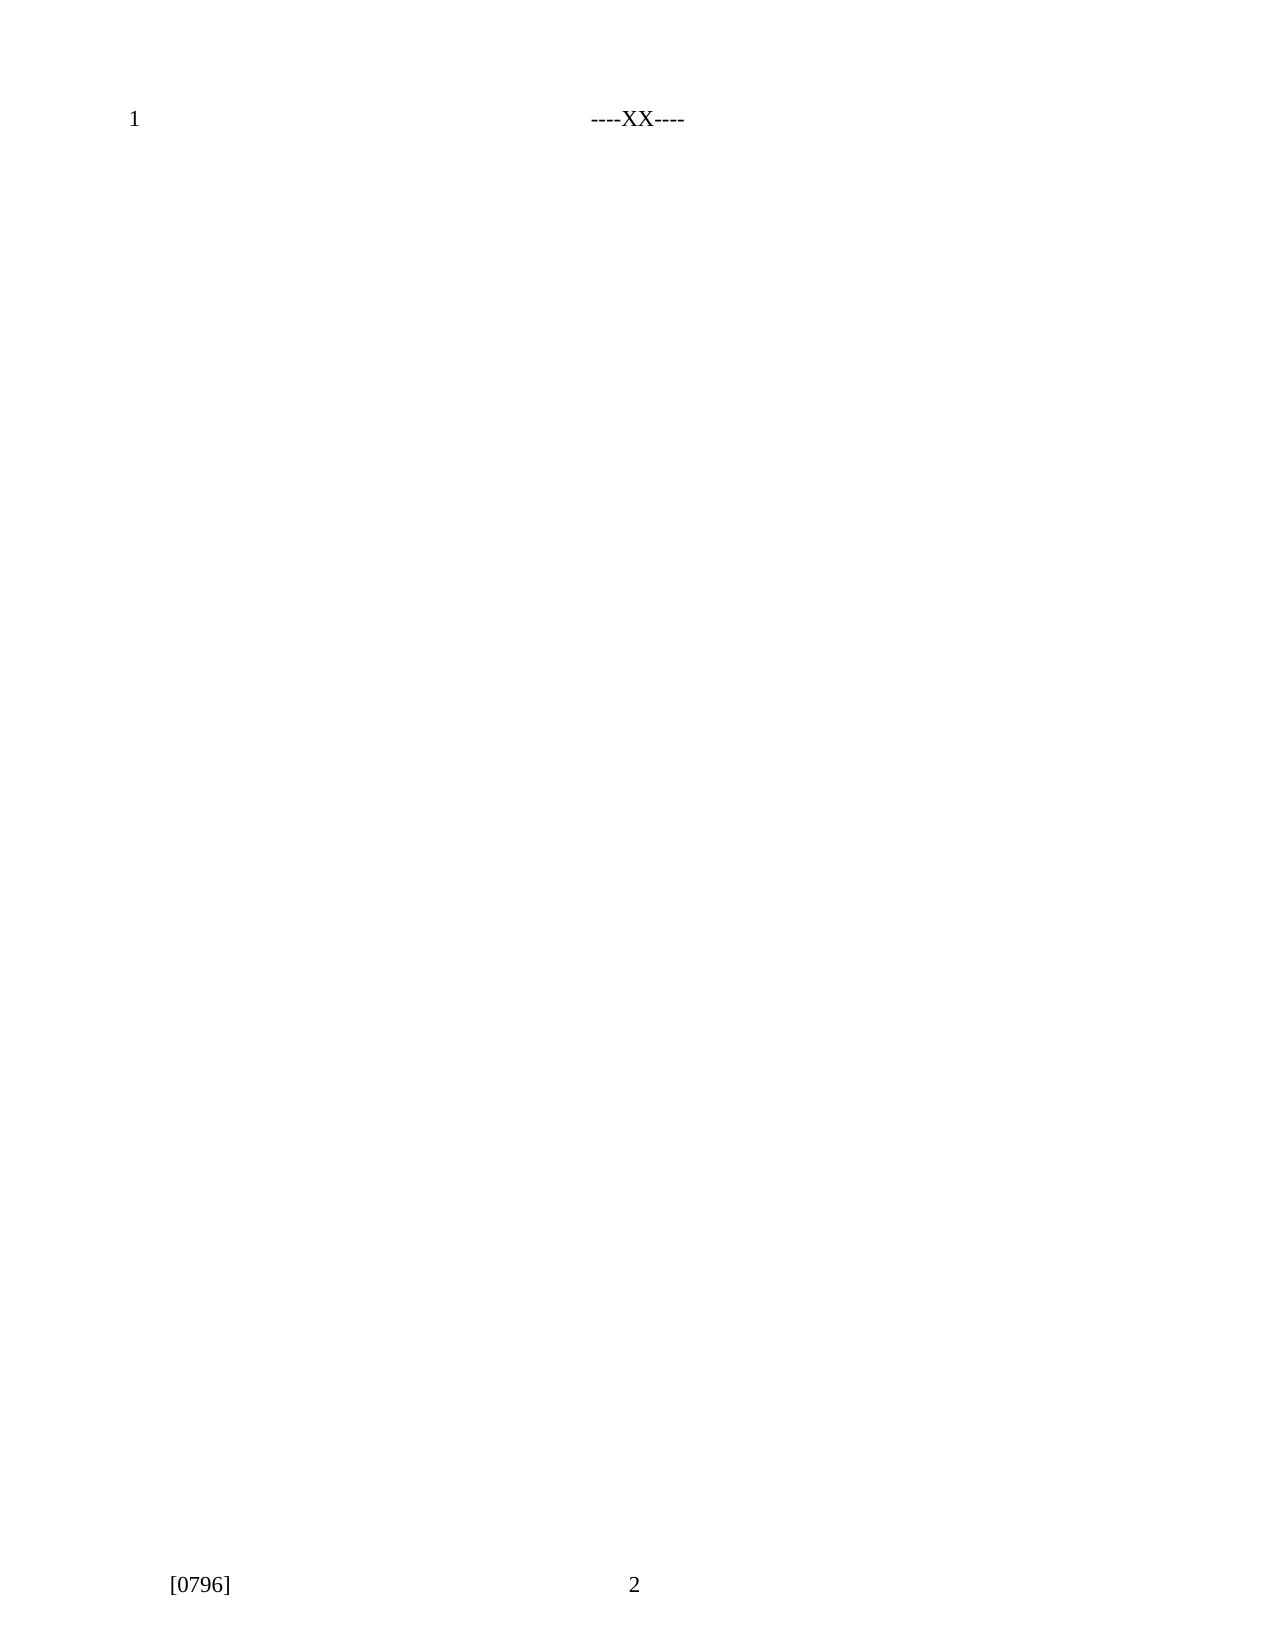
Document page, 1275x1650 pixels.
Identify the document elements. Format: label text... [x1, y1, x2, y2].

text ----XX---- [169, 105, 1106, 131]
